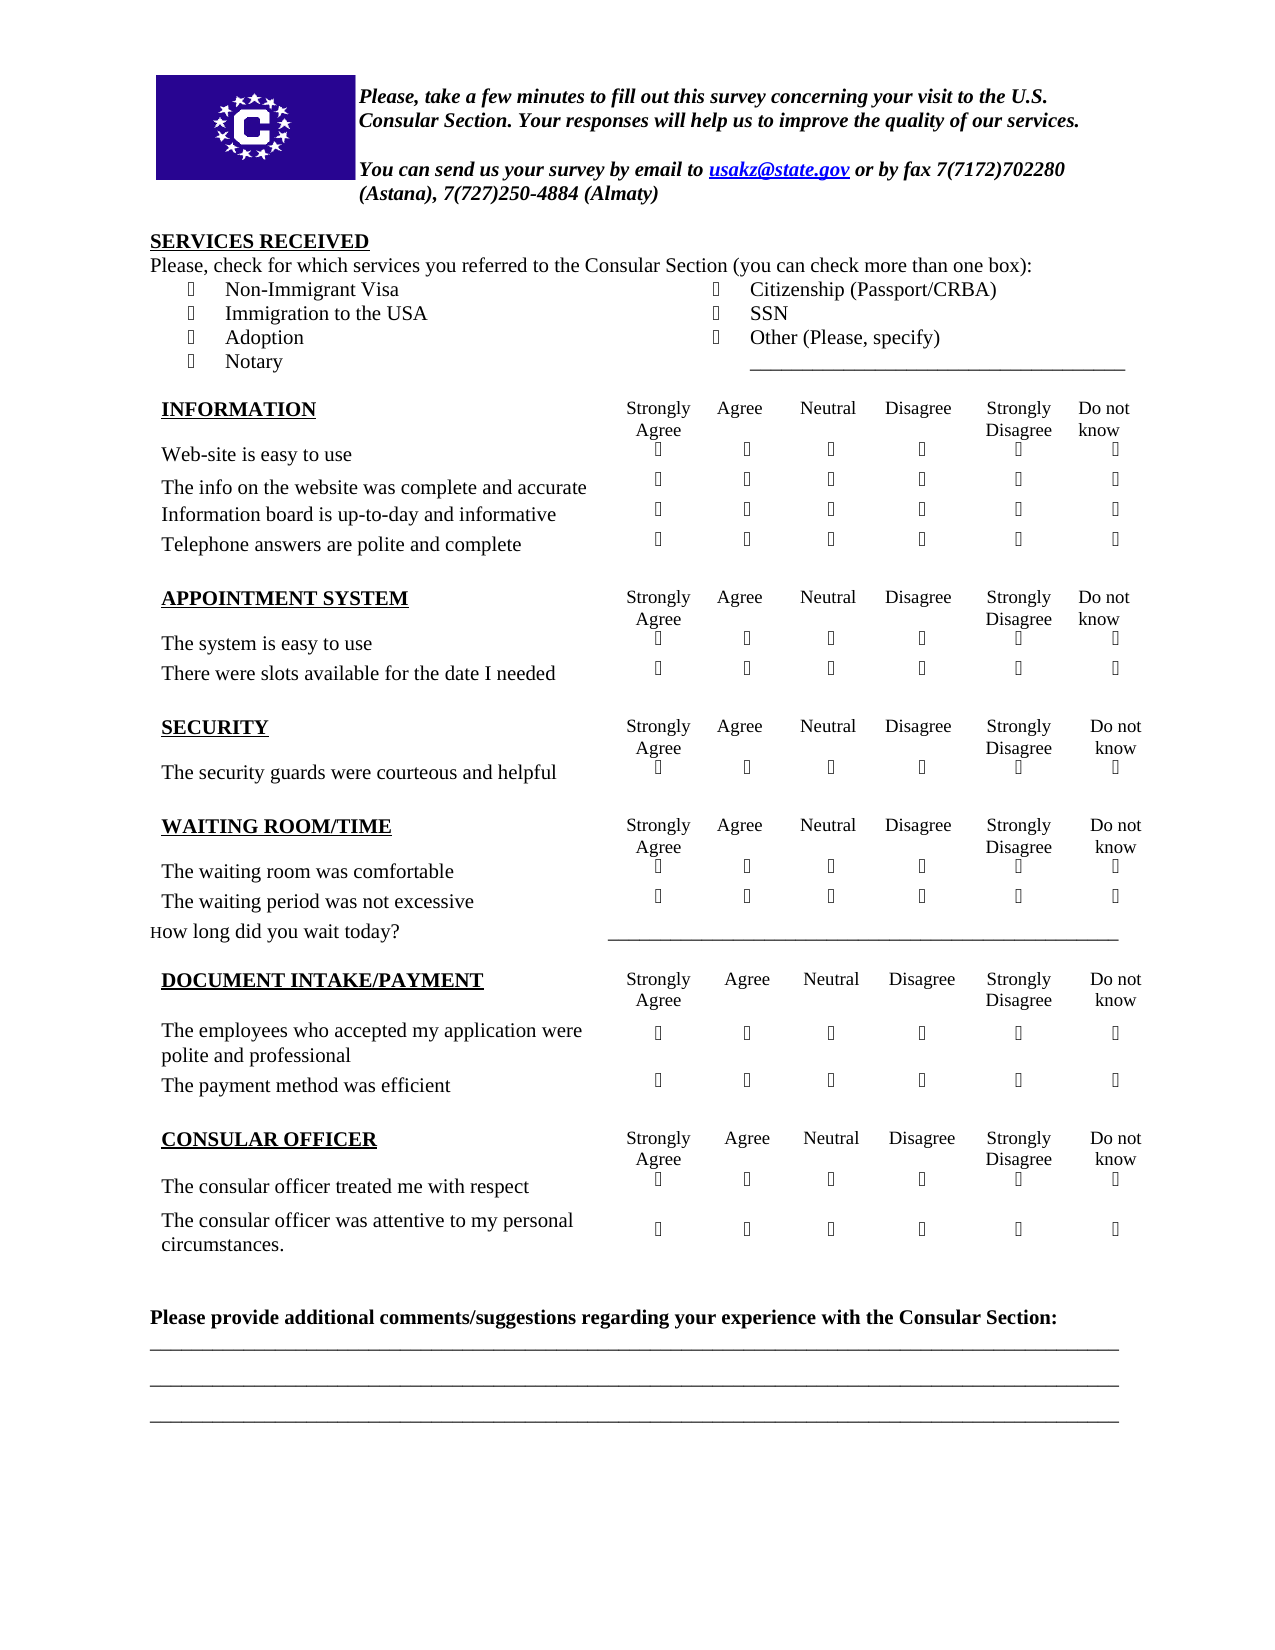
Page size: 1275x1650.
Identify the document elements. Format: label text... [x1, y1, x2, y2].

table_header consular officer [150, 1127, 611, 1172]
list Notary [187, 349, 600, 373]
table_header Strongly Disagree [970, 814, 1067, 859]
table_cell [789, 1013, 874, 1072]
table_cell [705, 631, 789, 661]
table_cell The consular officer was attentive to my personal circumstances. [150, 1202, 611, 1262]
table_header Strongly Disagree [970, 968, 1067, 1012]
table_cell [970, 1013, 1067, 1072]
list Adoption [187, 325, 600, 349]
table_cell The info on the website was complete and accurate [150, 472, 611, 502]
table_cell [611, 661, 705, 691]
table_cell [874, 760, 970, 790]
list Citizenship (Passport/CRBA) [712, 277, 1125, 301]
table_cell [1067, 631, 1164, 661]
table_cell [705, 661, 789, 691]
table_cell [705, 1073, 789, 1102]
table_header Disagree [874, 1127, 970, 1172]
table_header Document intake/payment [150, 968, 611, 1012]
table_cell [970, 532, 1067, 562]
table_header security [150, 715, 611, 760]
table_header Agree [705, 715, 789, 760]
table_header Agree [705, 814, 789, 859]
table_cell [611, 760, 705, 790]
table_cell [611, 859, 705, 889]
table_cell Information board is up-to-day and informative [150, 502, 611, 532]
table_cell [611, 532, 705, 562]
table_cell [874, 472, 970, 502]
table_header WAITING ROOM/TIME [150, 814, 611, 859]
table_cell [705, 1202, 789, 1262]
table_cell [970, 889, 1067, 919]
table_cell [1067, 442, 1164, 472]
table_cell [874, 532, 970, 562]
table_cell The system is easy to use [150, 631, 611, 661]
table_cell [970, 661, 1067, 691]
table_cell [705, 1013, 789, 1072]
table_header Strongly Agree [611, 1127, 705, 1172]
table_header Strongly Disagree [970, 715, 1067, 760]
table_header Information [150, 397, 611, 442]
table_header Strongly Agree [611, 397, 705, 442]
text Please, take a few minutes to fill out this survey concerning your visit to the U.S. Consular Section. Your responses will help us to improve the quality of our services. [359, 84, 1125, 132]
table_header Disagree [874, 968, 970, 1012]
table_cell [1067, 472, 1164, 502]
table_header Neutral [789, 586, 874, 631]
table_cell [874, 631, 970, 661]
table_header Do not know [1067, 397, 1164, 442]
table_cell [874, 1172, 970, 1202]
table_header Neutral [789, 814, 874, 859]
table_cell [611, 631, 705, 661]
table_header Strongly Agree [611, 586, 705, 631]
table_cell [874, 1073, 970, 1102]
table_cell The payment method was efficient [150, 1073, 611, 1102]
table_header Strongly Disagree [970, 1127, 1067, 1172]
table_cell [874, 1202, 970, 1262]
table_cell [970, 859, 1067, 889]
table_cell [970, 1202, 1067, 1262]
table_cell [1067, 889, 1164, 919]
table_cell [970, 472, 1067, 502]
table_header Strongly Disagree [970, 586, 1067, 631]
table_cell [705, 760, 789, 790]
table_header Neutral [789, 715, 874, 760]
table_cell [874, 502, 970, 532]
table_cell [705, 889, 789, 919]
table_cell [789, 661, 874, 691]
table_cell [789, 532, 874, 562]
table_header Agree [705, 397, 789, 442]
table_cell The consular officer treated me with respect [150, 1172, 611, 1202]
table_cell [874, 889, 970, 919]
table_cell [789, 760, 874, 790]
text Please provide additional comments/suggestions regarding your experience with the Consular Section: [150, 1305, 1125, 1329]
table_cell [970, 760, 1067, 790]
table_cell [789, 502, 874, 532]
table_cell [1067, 502, 1164, 532]
table_cell [874, 1013, 970, 1072]
table_cell [1067, 1172, 1164, 1202]
list Other (Please, specify) ____________________________________ [712, 325, 1125, 373]
table_cell [705, 472, 789, 502]
table_cell The employees who accepted my application were polite and professional [150, 1013, 611, 1072]
table_header Agree [705, 586, 789, 631]
table_cell [874, 661, 970, 691]
table_cell [611, 1013, 705, 1072]
table_header Disagree [874, 715, 970, 760]
table_cell Web-site is easy to use [150, 442, 611, 472]
table_header APPOINTMENT SYSTEM [150, 586, 611, 631]
table_cell [611, 889, 705, 919]
table_header Agree [705, 968, 789, 1012]
text _____________________________________________________________________________________________ [150, 1401, 1125, 1425]
table_cell [789, 442, 874, 472]
table_cell Telephone answers are polite and complete [150, 532, 611, 562]
table_header Do not know [1067, 1127, 1164, 1172]
text How long did you wait today? _________________________________________________ [150, 919, 1125, 943]
list SSN [712, 301, 1125, 325]
table_cell [705, 1172, 789, 1202]
text Please, check for which services you referred to the Consular Section (you can check more than one box): [150, 253, 1125, 277]
table_header Do not know [1067, 586, 1164, 631]
table_cell [789, 631, 874, 661]
table_header Agree [705, 1127, 789, 1172]
table_header Do not know [1067, 715, 1164, 760]
table_header Neutral [789, 1127, 874, 1172]
table_cell [611, 1202, 705, 1262]
table_header Strongly Agree [611, 814, 705, 859]
table_header Strongly Disagree [970, 397, 1067, 442]
table_cell [1067, 1013, 1164, 1072]
table_cell [970, 631, 1067, 661]
table_cell [789, 889, 874, 919]
table_cell [1067, 760, 1164, 790]
table_cell [789, 472, 874, 502]
table_cell [874, 859, 970, 889]
table_cell [611, 472, 705, 502]
table_cell [970, 502, 1067, 532]
table_cell [611, 502, 705, 532]
table_cell The security guards were courteous and helpful [150, 760, 611, 790]
table_header Disagree [874, 586, 970, 631]
table_cell The waiting room was comfortable [150, 859, 611, 889]
text __________________________________________________________________________________________________________________________________________________________________________________________ [150, 1329, 1125, 1389]
table_cell [789, 1202, 874, 1262]
table_cell [970, 1172, 1067, 1202]
table_header Disagree [874, 397, 970, 442]
table_cell [1067, 532, 1164, 562]
text You can send us your survey by email to usakz@state.gov or by fax 7(7172)702280 (Astana), 7(727)250-4884 (Almaty) [150, 157, 1125, 205]
table_cell [705, 859, 789, 889]
list Immigration to the USA [187, 301, 600, 325]
table_cell [1067, 1202, 1164, 1262]
table_cell [789, 1172, 874, 1202]
table_cell [611, 1172, 705, 1202]
table_cell There were slots available for the date I needed [150, 661, 611, 691]
table_cell [1067, 661, 1164, 691]
table_cell [970, 1073, 1067, 1102]
table_cell [970, 442, 1067, 472]
table_cell [705, 442, 789, 472]
table_header Neutral [789, 397, 874, 442]
table_cell [1067, 1073, 1164, 1102]
table_header Disagree [874, 814, 970, 859]
table_cell [789, 859, 874, 889]
table_cell [1067, 859, 1164, 889]
table_cell The waiting period was not excessive [150, 889, 611, 919]
table_header Neutral [789, 968, 874, 1012]
table_header Strongly Agree [611, 968, 705, 1012]
table_cell [705, 532, 789, 562]
table_cell [789, 1073, 874, 1102]
table_cell [705, 502, 789, 532]
table_header Do not know [1067, 968, 1164, 1012]
text Services Received [150, 229, 1125, 253]
table_cell [611, 442, 705, 472]
table_header Strongly Agree [611, 715, 705, 760]
table_cell [611, 1073, 705, 1102]
picture [150, 71, 359, 183]
table_cell [874, 442, 970, 472]
list Non-Immigrant Visa [187, 277, 600, 301]
table_header Do not know [1067, 814, 1164, 859]
